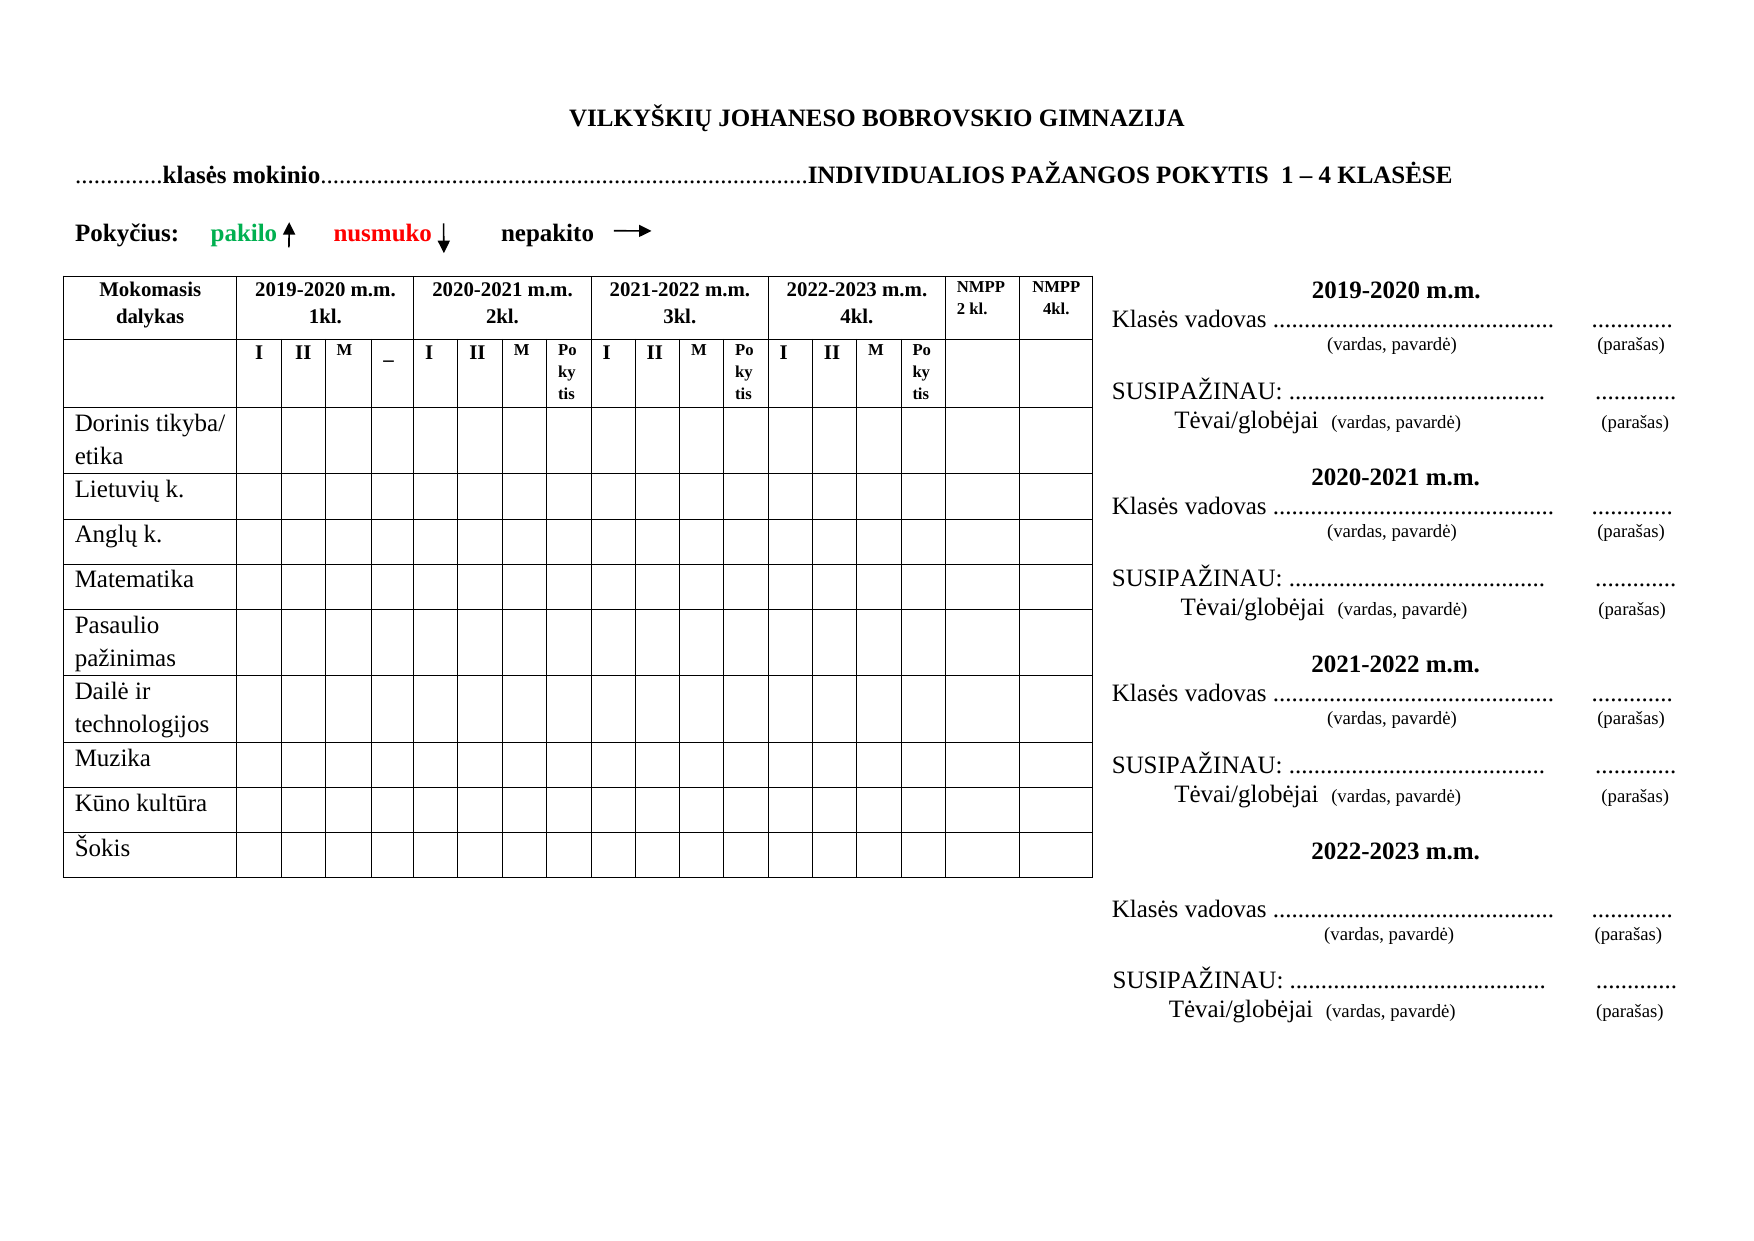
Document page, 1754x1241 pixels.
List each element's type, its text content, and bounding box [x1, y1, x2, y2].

table_cell [458, 833, 502, 877]
table_cell [946, 408, 1019, 473]
table_cell [458, 676, 502, 742]
text Klasės vadovas ............................................. ............. [1093, 678, 1679, 707]
table_cell [326, 833, 371, 877]
table_cell [372, 788, 413, 832]
table_cell [1020, 833, 1092, 877]
text Klasės vadovas ............................................. ............. [1093, 491, 1679, 520]
table_cell [636, 610, 679, 675]
table_cell [326, 520, 371, 563]
table_cell Šokis [64, 833, 236, 877]
table_cell [547, 610, 591, 675]
table_cell [592, 520, 635, 563]
table_cell [282, 743, 325, 787]
text (vardas, pavardė) (parašas) [75, 922, 1679, 944]
table_cell [503, 408, 546, 473]
table_cell [547, 520, 591, 563]
table_cell [769, 408, 812, 473]
table_cell [724, 408, 768, 473]
table_cell Pokytis [724, 340, 768, 407]
table_cell [857, 833, 901, 877]
table_cell [326, 676, 371, 742]
table_cell [680, 610, 723, 675]
table_cell [414, 610, 457, 675]
table_cell [902, 676, 945, 742]
table_cell [902, 610, 945, 675]
text 2021-2022 m.m. [1093, 649, 1679, 678]
table_cell [372, 565, 413, 609]
table_cell [282, 833, 325, 877]
table_cell [857, 676, 901, 742]
table_cell [724, 833, 768, 877]
table_cell [636, 474, 679, 518]
table_cell I [414, 340, 457, 407]
table_cell [857, 610, 901, 675]
table_cell [326, 610, 371, 675]
text 2022-2023 m.m. [1093, 836, 1679, 865]
table_cell [458, 520, 502, 563]
table_cell [769, 676, 812, 742]
table_header NMPP 4kl. [1020, 277, 1092, 339]
table_cell [813, 610, 856, 675]
table_cell [680, 565, 723, 609]
table_cell _ [372, 340, 413, 407]
table_cell [592, 474, 635, 518]
table_cell [946, 743, 1019, 787]
table_cell II [636, 340, 679, 407]
table_cell [724, 474, 768, 518]
table_cell [902, 474, 945, 518]
table_cell M [857, 340, 901, 407]
table_cell [857, 565, 901, 609]
table_cell [680, 743, 723, 787]
table_cell [326, 474, 371, 518]
table_cell I [592, 340, 635, 407]
text 2020-2021 m.m. [1093, 462, 1679, 491]
table_cell [372, 743, 413, 787]
table_cell [237, 610, 281, 675]
table_cell [857, 788, 901, 832]
table_header 2022-2023 m.m. 4kl. [769, 277, 945, 339]
table_cell [813, 520, 856, 563]
table_cell [813, 408, 856, 473]
table_cell [282, 610, 325, 675]
table_cell [326, 743, 371, 787]
table_cell [282, 520, 325, 563]
table_cell [592, 833, 635, 877]
table_cell [282, 676, 325, 742]
text Pokyčius: pakilo nusmuko nepakito [75, 218, 1679, 247]
table_cell [237, 743, 281, 787]
text Klasės vadovas ............................................. ............. [1093, 304, 1679, 333]
table_cell [282, 565, 325, 609]
text (vardas, pavardė) (parašas) [1093, 333, 1679, 354]
table_header 2019-2020 m.m. 1kl. [237, 277, 413, 339]
table_cell [902, 408, 945, 473]
table_cell [547, 565, 591, 609]
table_cell [414, 520, 457, 563]
table_cell [946, 474, 1019, 518]
table_cell [503, 610, 546, 675]
table_cell [592, 788, 635, 832]
table_cell [724, 743, 768, 787]
table_cell [636, 788, 679, 832]
table_cell [1020, 788, 1092, 832]
table_cell [769, 833, 812, 877]
table_cell [857, 520, 901, 563]
table_cell [769, 610, 812, 675]
table_cell [458, 565, 502, 609]
table_cell [503, 676, 546, 742]
table_cell [458, 788, 502, 832]
text SUSIPAŽINAU: ......................................... ............. [1093, 563, 1679, 592]
table_cell II [282, 340, 325, 407]
table_cell [857, 743, 901, 787]
table_cell [813, 788, 856, 832]
table_header NMPP 2 kl. [946, 277, 1019, 339]
table_cell Pokytis [902, 340, 945, 407]
text Tėvai/globėjai (vardas, pavardė) (parašas) [1093, 405, 1679, 434]
table_cell [636, 520, 679, 563]
table_cell [636, 676, 679, 742]
table_cell [724, 676, 768, 742]
table_cell [592, 743, 635, 787]
text Klasės vadovas ............................................. ............. [75, 865, 1679, 922]
table_header 2020-2021 m.m. 2kl. [414, 277, 591, 339]
table_cell [414, 743, 457, 787]
table_cell [237, 474, 281, 518]
table_cell [503, 743, 546, 787]
table_cell [769, 520, 812, 563]
table_cell [1020, 474, 1092, 518]
table_cell Muzika [64, 743, 236, 787]
table_cell [414, 565, 457, 609]
table_cell [813, 565, 856, 609]
text Tėvai/globėjai (vardas, pavardė) (parašas) [1093, 592, 1679, 621]
table_cell [636, 833, 679, 877]
table_cell [237, 408, 281, 473]
table_cell Dailė ir technologijos [64, 676, 236, 742]
table_cell [946, 340, 1019, 407]
table_cell [1020, 743, 1092, 787]
table_cell [592, 610, 635, 675]
table_cell [636, 565, 679, 609]
table_cell [458, 408, 502, 473]
table_cell [237, 788, 281, 832]
table_cell [636, 743, 679, 787]
table_cell II [813, 340, 856, 407]
table_cell [680, 676, 723, 742]
text 2019-2020 m.m. [1093, 276, 1679, 304]
table_cell [547, 743, 591, 787]
table_cell [946, 565, 1019, 609]
table_cell [1020, 676, 1092, 742]
table_cell [372, 610, 413, 675]
table_cell [857, 474, 901, 518]
table_cell [680, 788, 723, 832]
table_cell [282, 474, 325, 518]
table_cell [680, 474, 723, 518]
table_cell [680, 408, 723, 473]
table_cell [769, 565, 812, 609]
table_cell [372, 520, 413, 563]
table_cell [237, 565, 281, 609]
table_cell [326, 788, 371, 832]
table_cell Pasaulio pažinimas [64, 610, 236, 675]
table_header 2021-2022 m.m. 3kl. [592, 277, 768, 339]
table_cell [458, 474, 502, 518]
table_cell [1020, 610, 1092, 675]
table_cell [680, 833, 723, 877]
table_cell [902, 743, 945, 787]
text SUSIPAŽINAU: ......................................... ............. [75, 966, 1679, 994]
table_cell [372, 474, 413, 518]
table_cell [769, 743, 812, 787]
table_cell [547, 788, 591, 832]
table_cell I [237, 340, 281, 407]
table_cell M [503, 340, 546, 407]
table_cell [503, 788, 546, 832]
table_cell [237, 676, 281, 742]
text Tėvai/globėjai (vardas, pavardė) (parašas) [75, 994, 1679, 1023]
table_cell [946, 520, 1019, 563]
table_header Mokomasis dalykas [64, 277, 236, 339]
table_cell Matematika [64, 565, 236, 609]
table_cell Anglų k. [64, 520, 236, 563]
table_cell Kūno kultūra [64, 788, 236, 832]
table_cell [372, 408, 413, 473]
table_cell [769, 474, 812, 518]
table_cell [724, 520, 768, 563]
table_cell [902, 788, 945, 832]
table_cell [414, 833, 457, 877]
table_cell [458, 610, 502, 675]
table_cell [946, 833, 1019, 877]
text ..............klasės mokinio..............................................................................INDIVIDUALIOS PAŽANGOS POKYTIS 1 – 4 KLASĖSE [75, 161, 1679, 189]
table_cell M [326, 340, 371, 407]
table_cell [547, 474, 591, 518]
table_cell II [458, 340, 502, 407]
table_cell [1020, 408, 1092, 473]
text SUSIPAŽINAU: ......................................... ............. [1093, 750, 1679, 779]
table_cell [724, 565, 768, 609]
text Tėvai/globėjai (vardas, pavardė) (parašas) [1093, 779, 1679, 807]
table_cell [458, 743, 502, 787]
table_cell [857, 408, 901, 473]
table_cell [813, 833, 856, 877]
table_cell [326, 408, 371, 473]
text SUSIPAŽINAU: ......................................... ............. [1093, 376, 1679, 405]
table_cell [414, 474, 457, 518]
table_cell [414, 408, 457, 473]
table_cell Pokytis [547, 340, 591, 407]
table_cell [813, 676, 856, 742]
table_cell [503, 520, 546, 563]
table_cell [902, 833, 945, 877]
table_cell [724, 788, 768, 832]
table_cell [592, 565, 635, 609]
text VILKYŠKIŲ JOHANESO BOBROVSKIO GIMNAZIJA [75, 103, 1679, 132]
table_cell I [769, 340, 812, 407]
table_cell [503, 833, 546, 877]
table_cell [503, 474, 546, 518]
table_cell [64, 340, 236, 407]
table_cell [946, 610, 1019, 675]
table_cell [1020, 565, 1092, 609]
table_cell [237, 520, 281, 563]
table_cell [724, 610, 768, 675]
table_cell Dorinis tikyba/ etika [64, 408, 236, 473]
table_cell [282, 408, 325, 473]
table_cell [372, 833, 413, 877]
table_cell [372, 676, 413, 742]
table_cell [547, 408, 591, 473]
text (vardas, pavardė) (parašas) [1093, 520, 1679, 541]
table_cell [414, 676, 457, 742]
table_cell [414, 788, 457, 832]
table_cell Lietuvių k. [64, 474, 236, 518]
table_cell [946, 676, 1019, 742]
table_cell [902, 520, 945, 563]
table_cell [237, 833, 281, 877]
table_cell [592, 676, 635, 742]
table_cell [547, 833, 591, 877]
table_cell [813, 474, 856, 518]
table_cell [547, 676, 591, 742]
table_cell [946, 788, 1019, 832]
table_cell [1020, 340, 1092, 407]
table_cell [503, 565, 546, 609]
table_cell [680, 520, 723, 563]
table_cell [636, 408, 679, 473]
table_cell [1020, 520, 1092, 563]
table_cell [592, 408, 635, 473]
table_cell [813, 743, 856, 787]
text (vardas, pavardė) (parašas) [1093, 707, 1679, 728]
table_cell [769, 788, 812, 832]
table_cell [326, 565, 371, 609]
table_cell M [680, 340, 723, 407]
table_cell [902, 565, 945, 609]
table_cell [282, 788, 325, 832]
